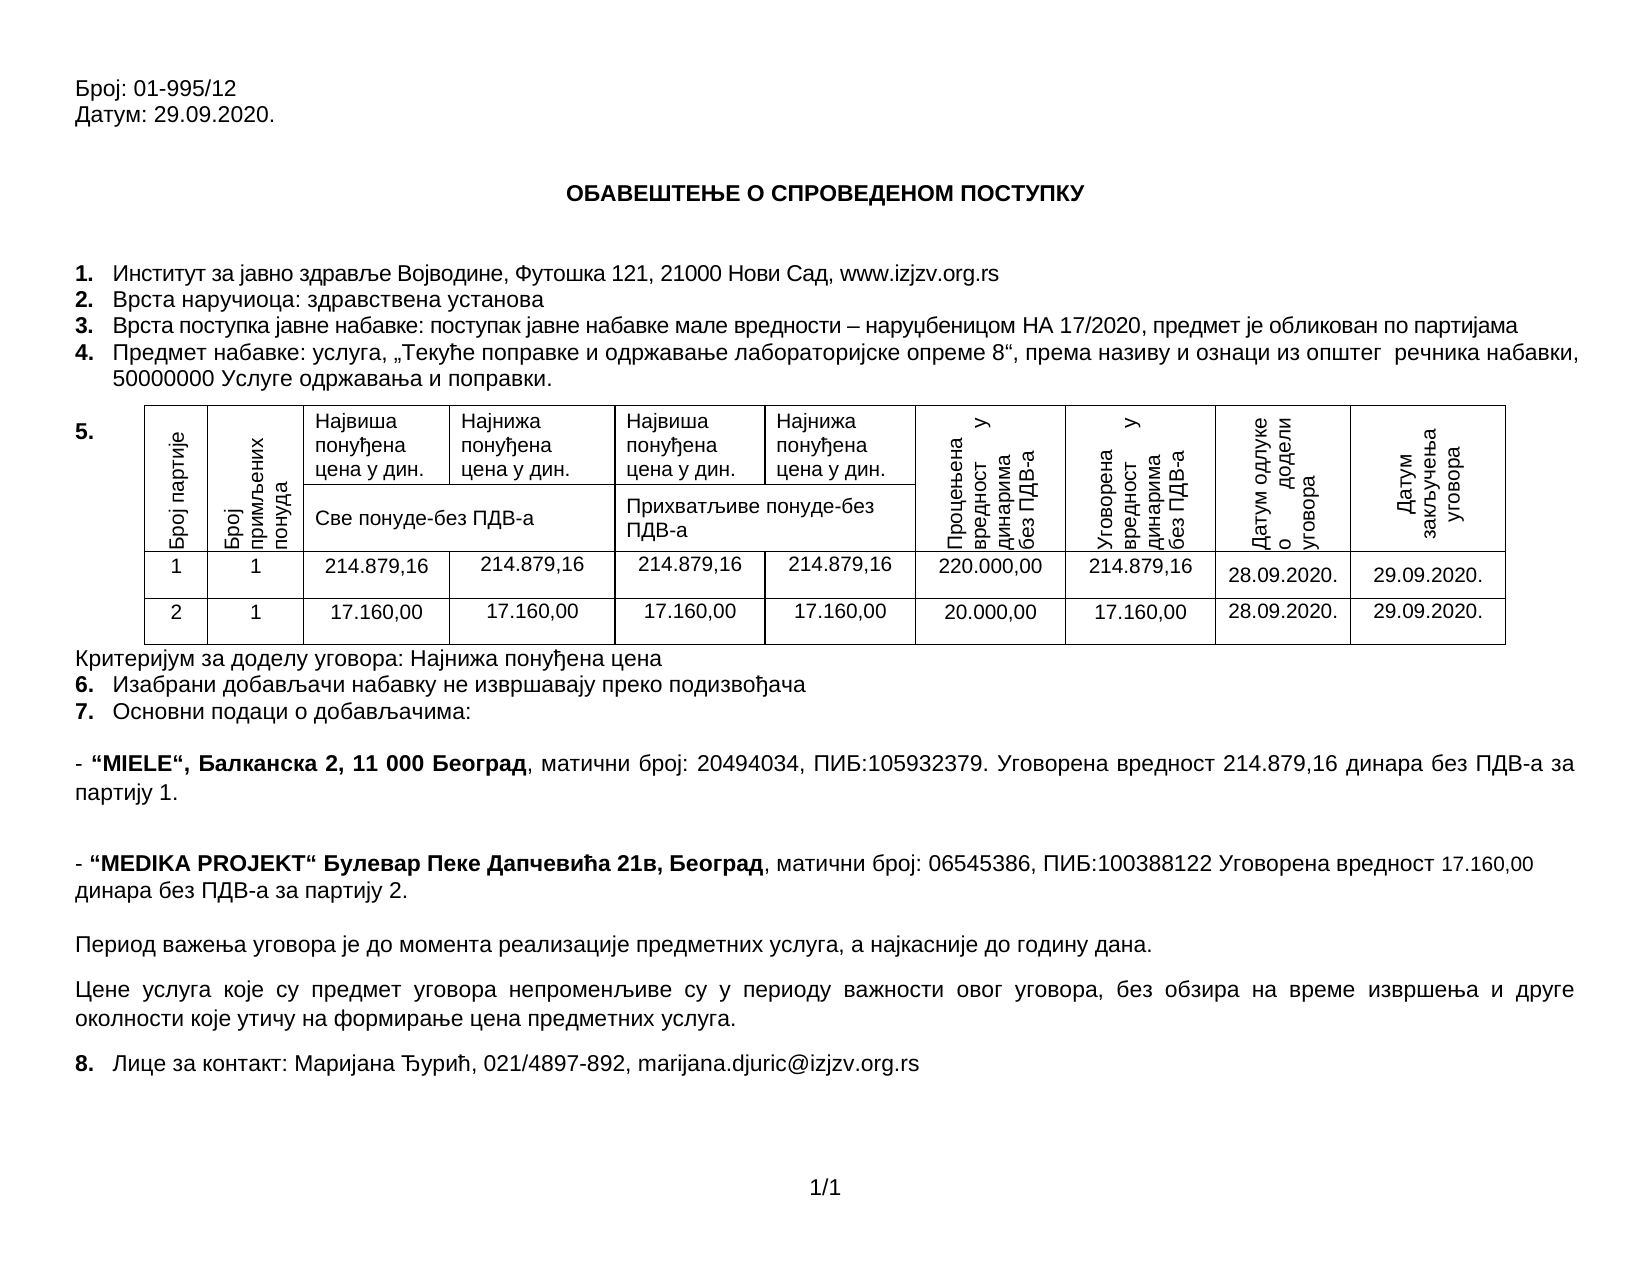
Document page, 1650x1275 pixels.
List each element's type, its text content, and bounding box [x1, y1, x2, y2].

table_header Број примљених понуда [208, 406, 303, 551]
list Основни подаци о добављачима: [75, 698, 1575, 724]
text Цене услуга које су предмет уговора непроменљиве су у периоду важности овог уговора, без обзира на време извршења и друге околности које утичу на формирање цена предметних услуга. [75, 976, 1575, 1031]
text Период важења уговора је до момента реализације предметних услуга, а најкасније до годину дана. [75, 931, 1575, 957]
list Институт за јавно здравље Војводине, Футошка 121, 21000 Нови Сад, www.izjzv.org.rs [75, 259, 1575, 286]
table_cell 20.000,00 [916, 599, 1065, 644]
table_cell 220.000,00 [916, 552, 1065, 597]
table_cell 214.879,16 [450, 552, 614, 597]
table_cell 1 [145, 552, 207, 597]
list Изабрани добављачи набавку не извршавају преко подизвођача [75, 671, 1575, 698]
table_cell 17.160,00 [1066, 599, 1215, 644]
table_header Датум закључења уговора [1351, 406, 1505, 551]
table_cell 17.160,00 [450, 599, 614, 644]
table_cell 17.160,00 [304, 599, 449, 644]
table_cell 214.879,16 [304, 552, 449, 597]
table_header Највиша понуђена цена у дин. [616, 406, 764, 484]
table_header Процењена вредност у динарима без ПДВ-а [916, 406, 1065, 551]
table_cell 17.160,00 [616, 599, 764, 644]
table_cell 29.09.2020. [1351, 599, 1505, 644]
table_header Датум одлуке о додели уговора [1216, 406, 1350, 551]
table_header Уговорена вредност у динарима без ПДВ-а [1066, 406, 1215, 551]
list Врста наручиоца: здравствена установа [75, 286, 1575, 312]
text Датум: 29.09.2020. [75, 101, 1575, 128]
table_header Најнижа понуђена цена у дин. [450, 406, 614, 484]
table_cell 28.09.2020. [1216, 552, 1350, 597]
table_cell 28.09.2020. [1216, 599, 1350, 644]
table_cell 214.879,16 [1066, 552, 1215, 597]
list Предмет набавке: услуга, „Текуће поправке и одржавање лабораторијске опреме 8“, према називу и ознаци из општег речника набавки, 50000000 Услуге одржавања и поправки. [75, 338, 1631, 391]
table_header Најнижа понуђена цена у дин. [766, 406, 915, 484]
text Број: 01-995/12 [75, 75, 1575, 101]
text - “MEDIKA PROJEKT“ Булевар Пеке Дапчевића 21в, Београд, матични број: 06545386, ПИБ:100388122 Уговорена вредност 17.160,00 динара без ПДВ-а за партију 2. [75, 850, 1575, 903]
list Лице за контакт: Маријана Ђурић, 021/4897-892, marijana.djuric@izjzv.org.rs [75, 1050, 1575, 1076]
table_cell 1 [208, 599, 303, 644]
list Критеријум за доделу уговора: Најнижа понуђена цена [75, 418, 1575, 671]
table_header Највиша понуђена цена у дин. [304, 406, 449, 484]
list Врста поступка јавне набавке: поступак јавне набавке мале вредности – наруџбеницом НА 17/2020, предмет је обликован по партијама [75, 312, 1575, 338]
table_cell 214.879,16 [766, 552, 915, 597]
text ОБАВЕШТЕЊЕ О СПРОВЕДЕНОМ ПОСТУПКУ [75, 180, 1575, 207]
table_cell 1 [208, 552, 303, 597]
table_cell 29.09.2020. [1351, 552, 1505, 597]
table_cell 17.160,00 [766, 599, 915, 644]
table_cell Све понуде-без ПДВ-а [304, 485, 614, 551]
table_cell 214.879,16 [616, 552, 764, 597]
table_cell 2 [145, 599, 207, 644]
table_header Број партије [145, 406, 207, 551]
table_cell Прихватљиве понуде-без ПДВ-а [616, 485, 915, 551]
text - “MIELE“, Балканска 2, 11 000 Београд, матични број: 20494034, ПИБ:105932379. Уговорена вредност 214.879,16 динара без ПДВ-а за партију 1. [75, 750, 1575, 805]
